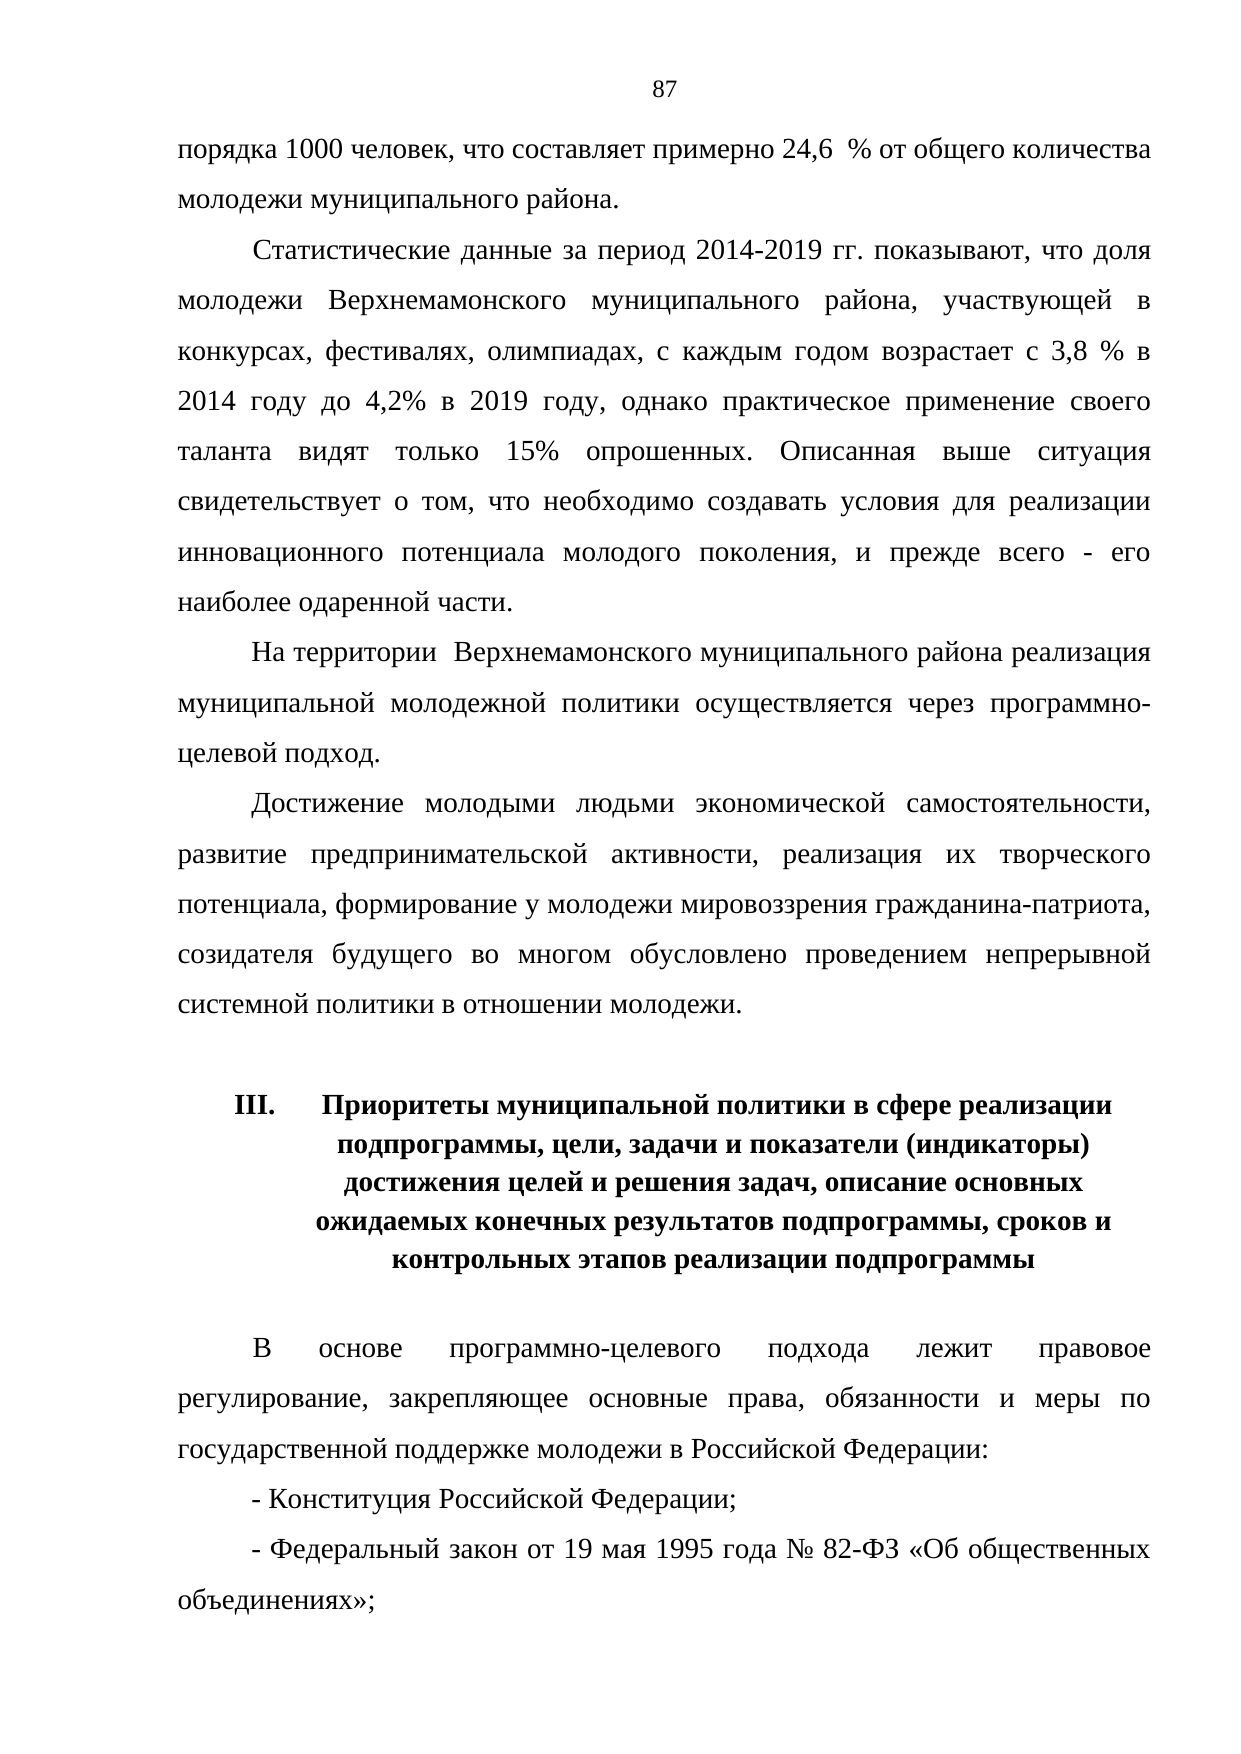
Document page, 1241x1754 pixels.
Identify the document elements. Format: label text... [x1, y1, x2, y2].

text На территории Верхнемамонского муниципального района реализация муниципальной молодежной политики осуществляется через программно-целевой подход. [177, 634, 1152, 769]
text Достижение молодыми людьми экономической самостоятельности, развитие предпринимательской активности, реализация их творческого потенциала, формирование у молодежи мировоззрения гражданина-патриота, созидателя будущего во многом обусловлено проведением непрерывной системной политики в отношении молодежи. [177, 785, 1152, 1020]
list - Федеральный закон от 19 мая 1995 года № 82-ФЗ «Об общественных объединениях»; [177, 1532, 1152, 1615]
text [177, 131, 1152, 215]
list - Конституция Российской Федерации; [177, 1481, 1152, 1515]
list Приоритеты муниципальной политики в сфере реализации подпрограммы, цели, задачи и показатели (индикаторы) достижения целей и решения задач, описание основных ожидаемых конечных результатов подпрограммы, сроков и контрольных этапов реализации подпрограммы [236, 1087, 1152, 1275]
text Статистические данные за период 2014-2019 гг. показывают, что доля молодежи Верхнемамонского муниципального района, участвующей в конкурсах, фестивалях, олимпиадах, с каждым годом возрастает с 3,8 % в 2014 году до 4,2% в 2019 году, однако практическое применение своего таланта видят только 15% опрошенных. Описанная выше ситуация свидетельствует о том, что необходимо создавать условия для реализации инновационного потенциала молодого поколения, и прежде всего - его наиболее одаренной части. [177, 232, 1152, 618]
text В основе программно-целевого подхода лежит правовое регулирование, закрепляющее основные права, обязанности и меры по государственной поддержке молодежи в Российской Федерации: [177, 1330, 1152, 1464]
